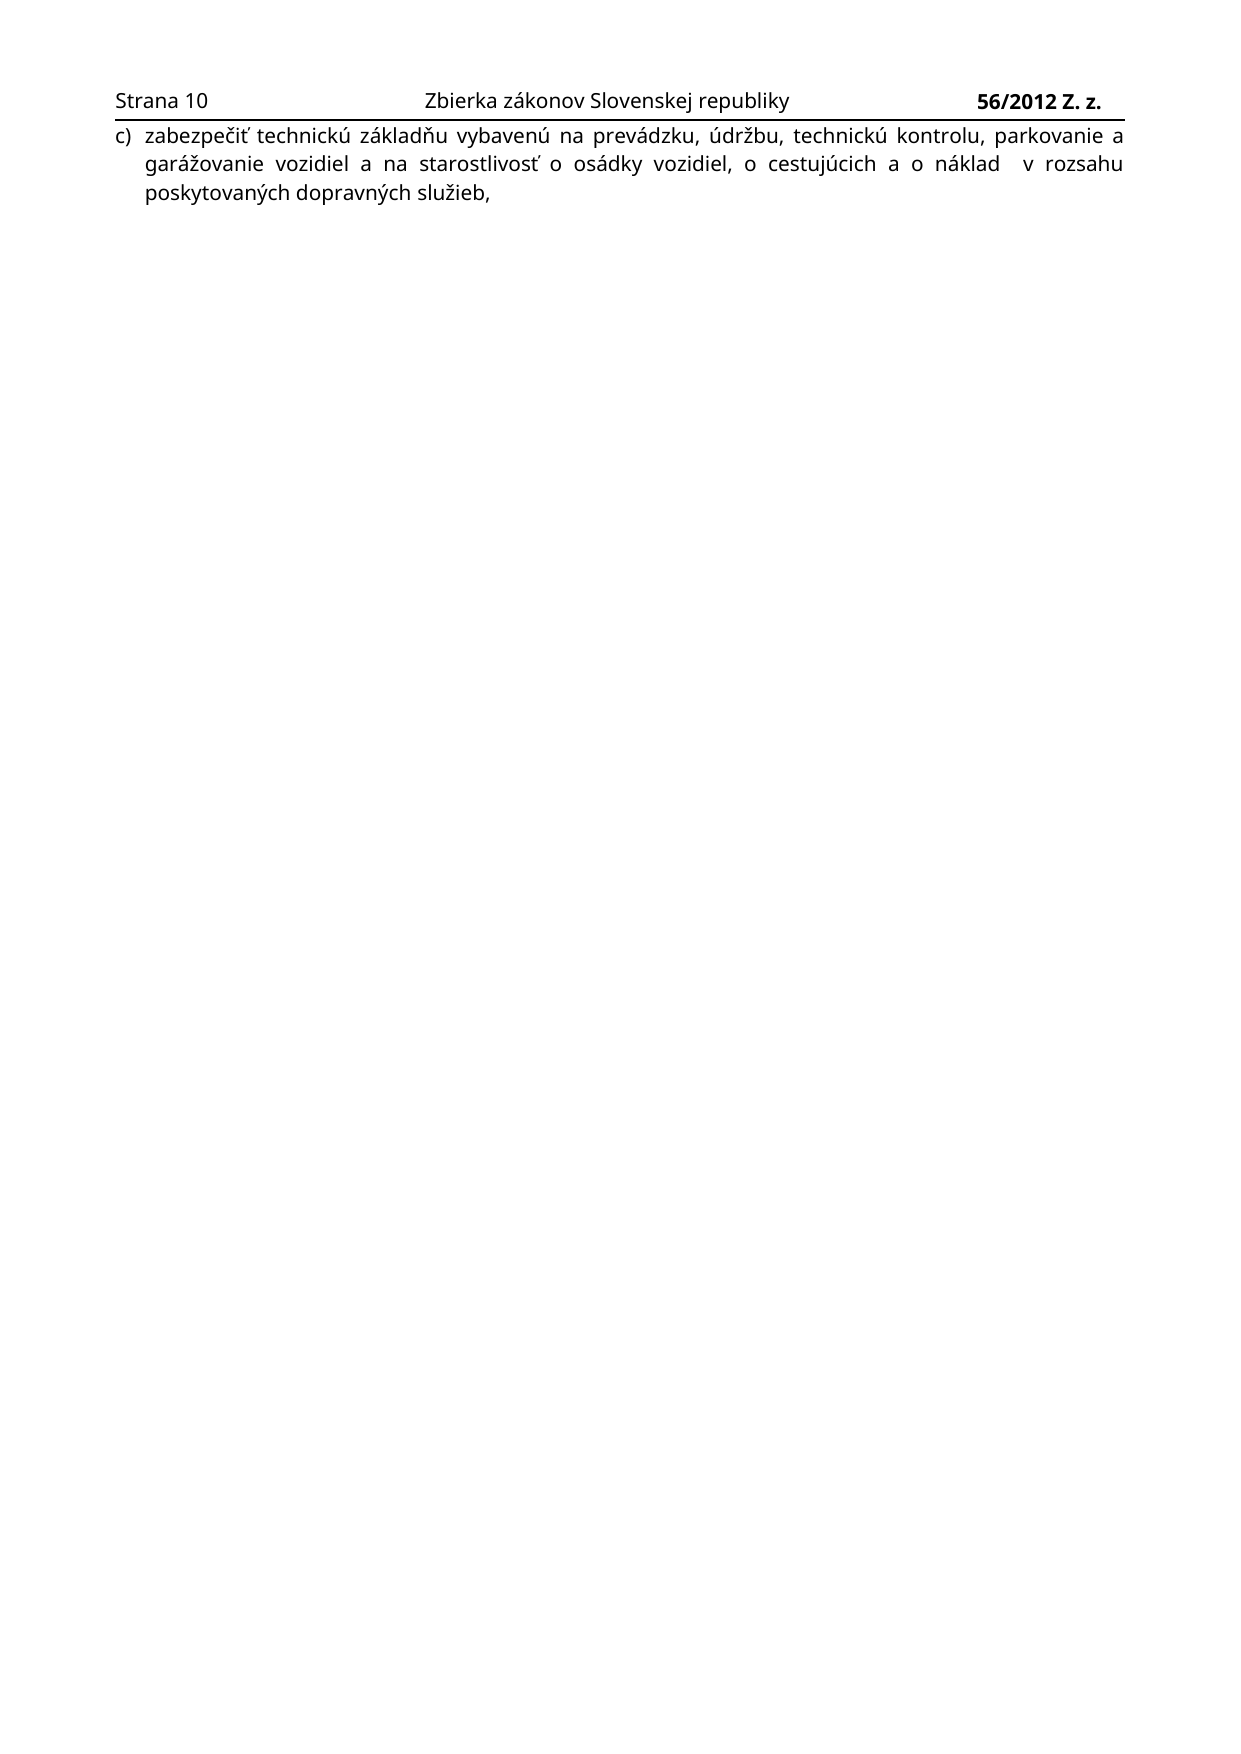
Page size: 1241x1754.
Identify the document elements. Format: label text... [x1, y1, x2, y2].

list zabezpečiť technickú základňu vybavenú na prevádzku, údržbu, technickú kontrolu, parkovanie a garážovanie vozidiel a na starostlivosť o osádky vozidiel, o cestujúcich a o náklad v rozsahu poskytovaných dopravných služieb, [115, 121, 1125, 207]
